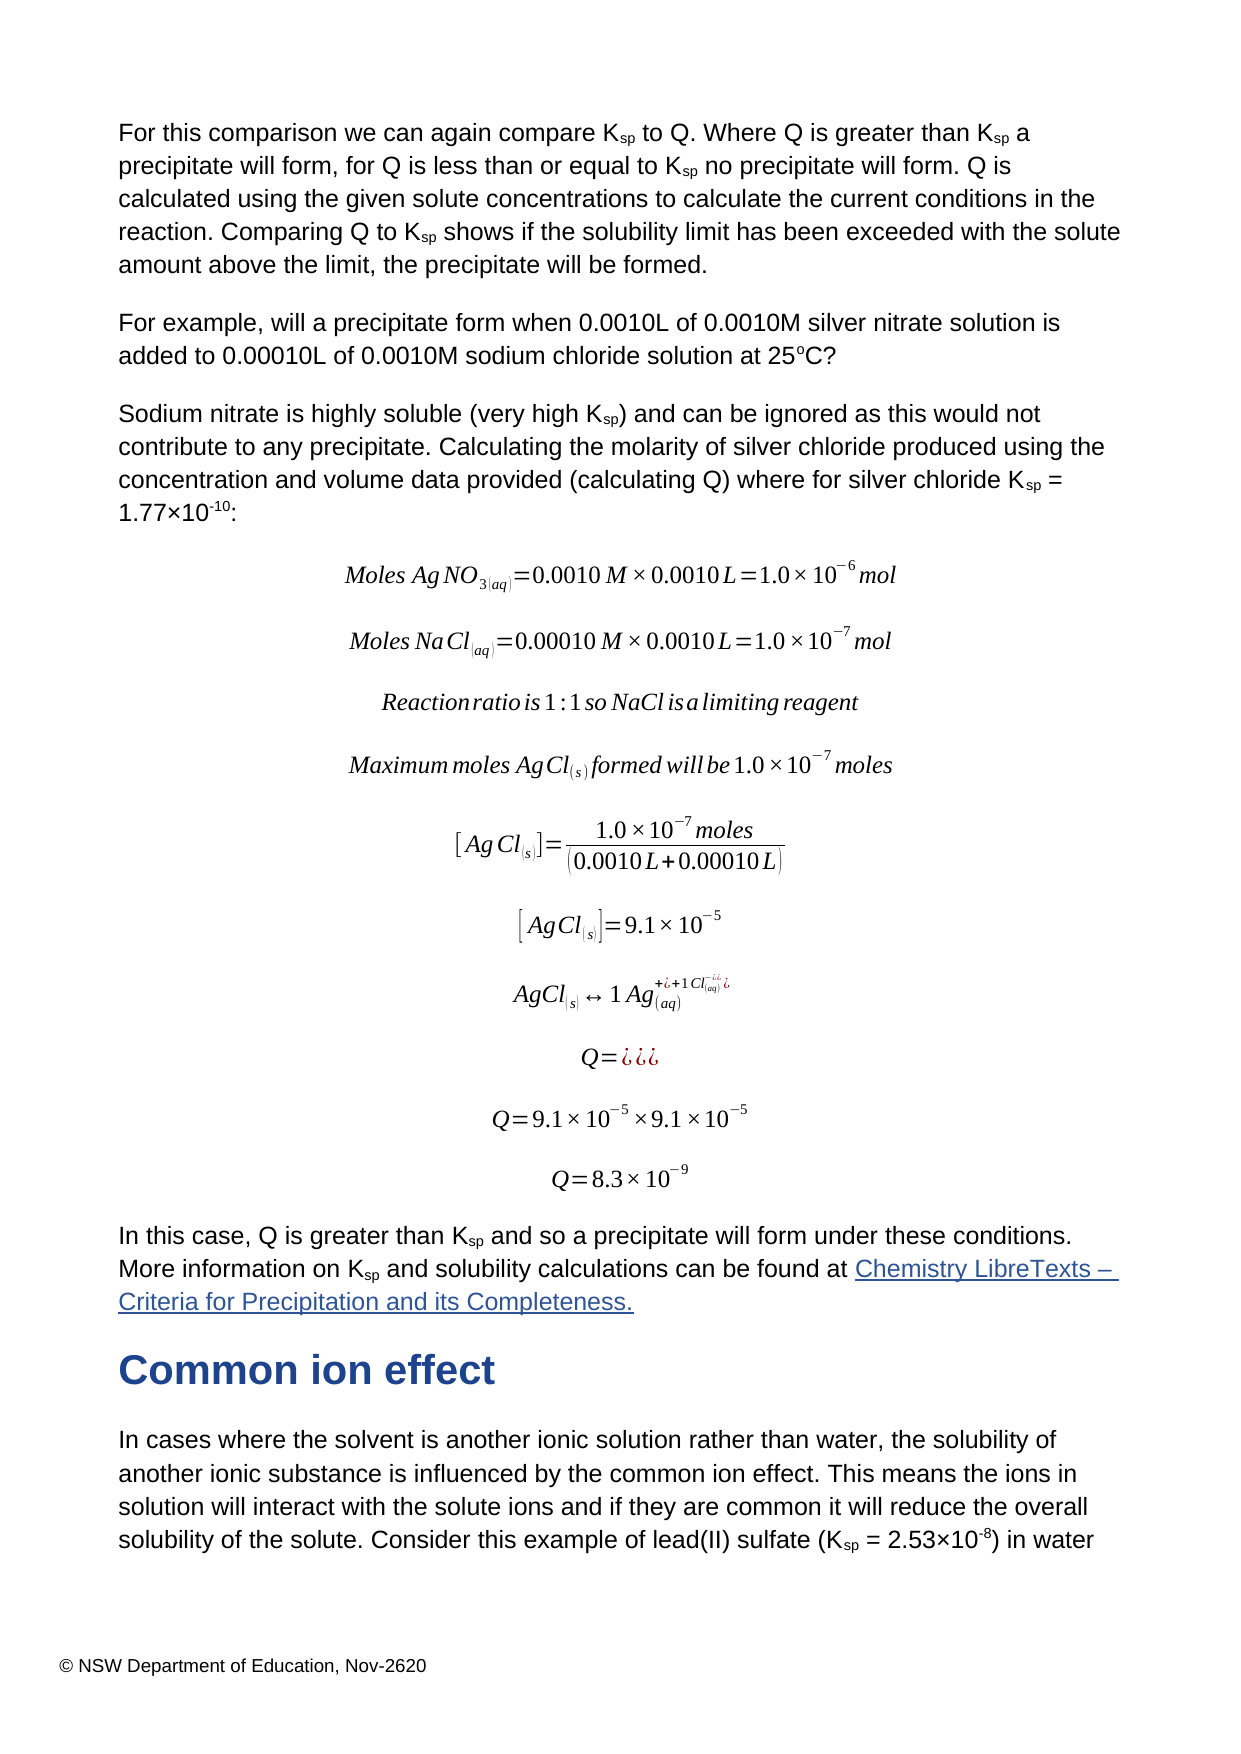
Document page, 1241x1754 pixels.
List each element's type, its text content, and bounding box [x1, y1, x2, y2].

text For example, will a precipitate form when 0.0010L of 0.0010M silver nitrate solution is added to 0.00010L of 0.0010M sodium chloride solution at 25oC? [118, 308, 1122, 370]
text For this comparison we can again compare Ksp to Q. Where Q is greater than Ksp a precipitate will form, for Q is less than or equal to Ksp no precipitate will form. Q is calculated using the given solute concentrations to calculate the current conditions in the reaction. Comparing Q to Ksp shows if the solubility limit has been exceeded with the solute amount above the limit, the precipitate will be formed. [118, 118, 1122, 279]
text In this case, Q is greater than Ksp and so a precipitate will form under these conditions. More information on Ksp and solubility calculations can be found at Chemistry LibreTexts – Criteria for Precipitation and its Completeness. [118, 1221, 1122, 1316]
text Sodium nitrate is highly soluble (very high Ksp) and can be ignored as this would not contribute to any precipitate. Calculating the molarity of silver chloride produced using the concentration and volume data provided (calculating Q) where for silver chloride Ksp = 1.77×10-10: [118, 399, 1122, 527]
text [118, 1426, 1122, 1553]
subtitle Common ion effect [118, 1345, 1122, 1393]
